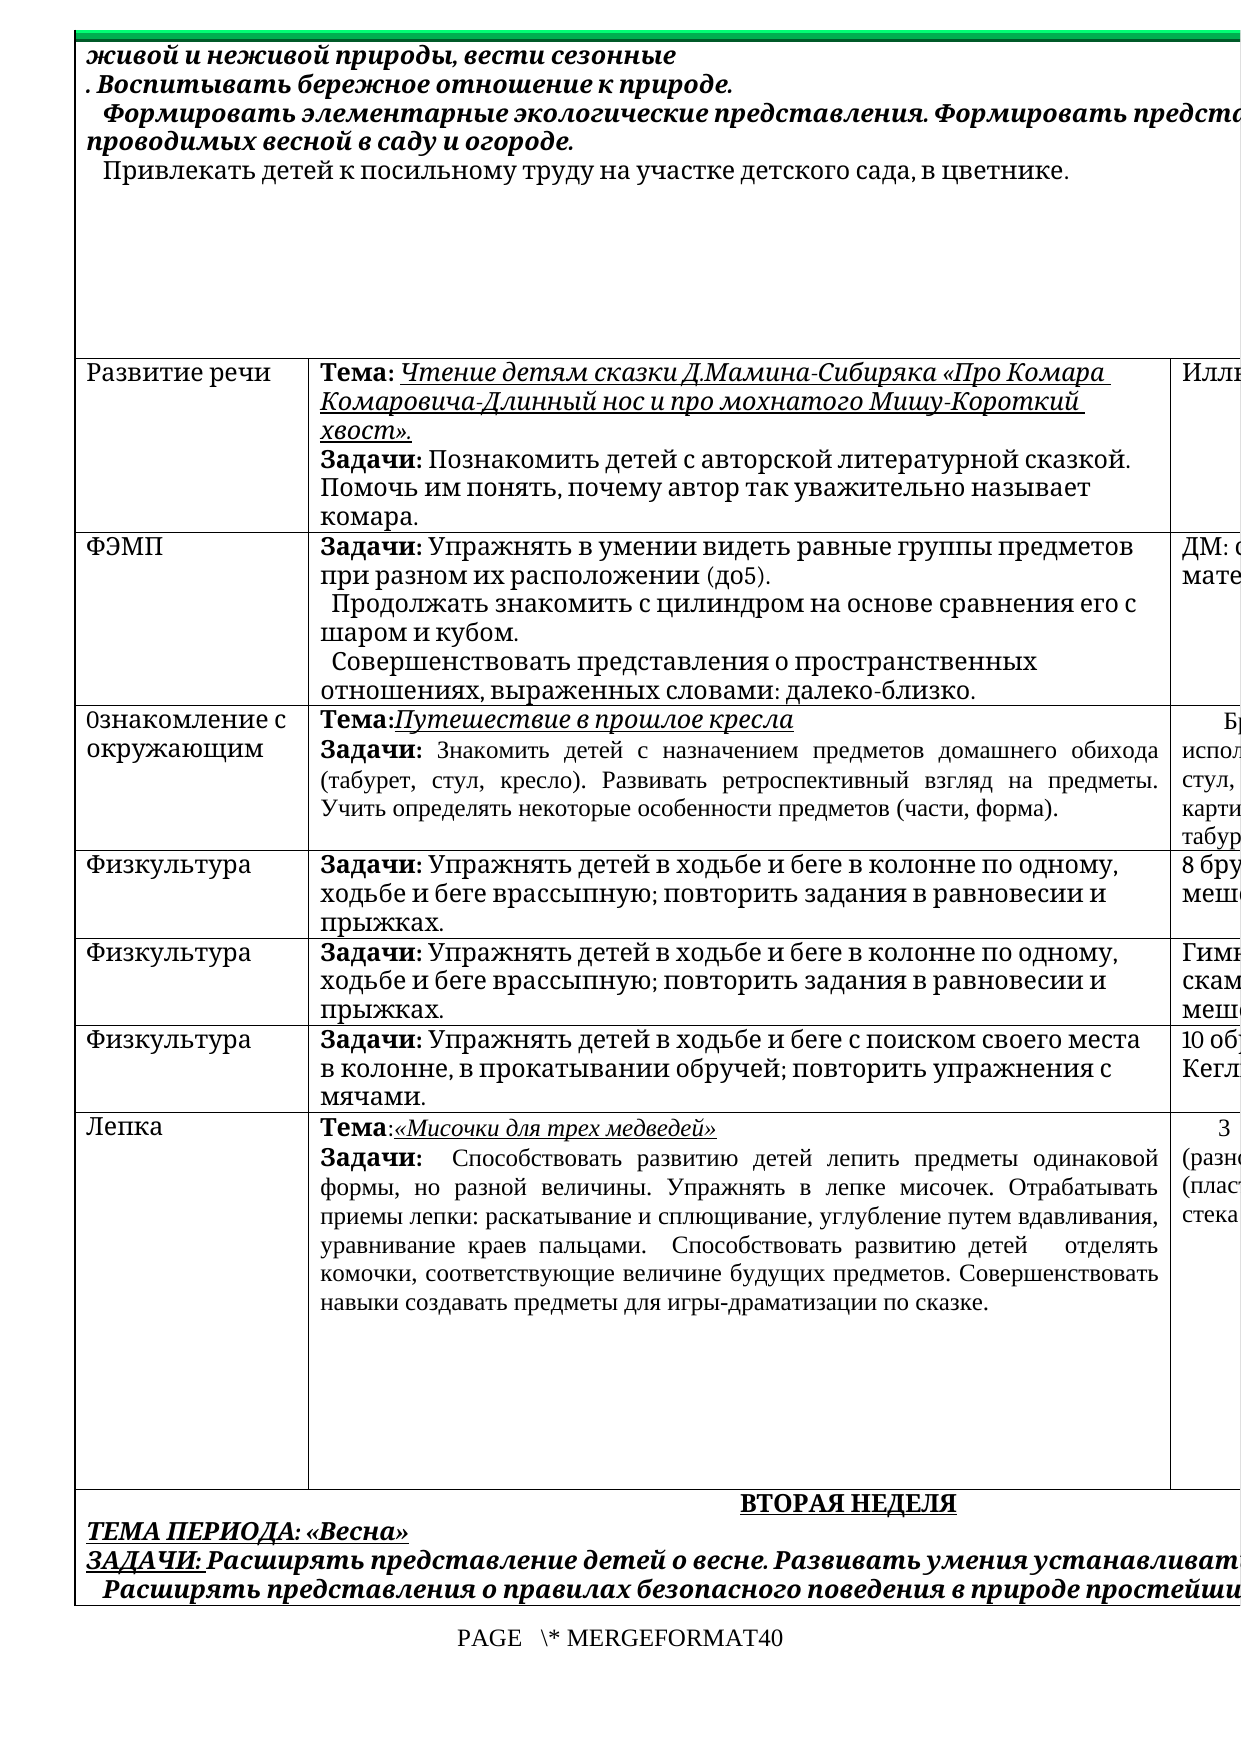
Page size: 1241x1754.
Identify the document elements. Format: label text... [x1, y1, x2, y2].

table_cell Физкультура [76, 1026, 308, 1112]
table_cell Гимнастическая скамейка, 6 шнуров, 10 мешочков. [1171, 939, 1240, 1025]
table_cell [76, 1490, 1240, 1604]
table_cell Иллюстрации к сказке. [1171, 359, 1240, 532]
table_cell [76, 42, 1240, 358]
table_cell Развитие речи [76, 359, 308, 532]
table_cell Лепка [76, 1113, 308, 1488]
table_cell Физкультура [76, 939, 308, 1025]
table_cell Тема:«Мисочки для трех медведей» Задачи: Способствовать развитию детей лепить предметы одинаковой формы, но разной величины. Упражнять в лепке мисочек. Отрабатывать приемы лепки: раскатывание и сплющивание, углубление путем вдавливания, уравнивание краев пальцами. Способствовать развитию детей отделять комочки, соответствующие величине будущих предметов. Совершенствовать навыки создавать предметы для игры-драматизации по сказке. [309, 1113, 1170, 1488]
table_cell 0знакомление с окружающим [76, 706, 308, 850]
table_cell Физкультура [76, 851, 308, 937]
table_cell Задачи: Упражнять в умении видеть равные группы предметов при разном их расположении (до5). Продолжать знакомить с цилиндром на основе сравнения его с шаром и кубом. Совершенствовать представления о пространственных отношениях, выраженных словами: далеко-близко. [309, 533, 1170, 705]
table_cell 8 брусков, доска, 10 мешочков [1171, 851, 1240, 937]
table_cell Задачи: Упражнять детей в ходьбе и беге в колонне по одному, ходьбе и беге врассыпную; повторить задания в равновесии и прыжках. [309, 939, 1170, 1025]
table_cell Бревно (можно использовать макет), табурет, стул, кресло. Разрезные картинки (бревно, стул, табурет, кресло). [1171, 706, 1240, 850]
table_cell 10 обручей, 10 мячей. Кегли. [1171, 1026, 1240, 1112]
table_cell Тема:Путешествие в прошлое кресла Задачи: Знакомить детей с назначением предметов домашнего обихода (табурет, стул, кресло). Развивать ретроспективный взгляд на предметы. Учить определять некоторые особенности предметов (части, форма). [309, 706, 1170, 850]
table_cell 3 игрушечных медведя (разной величины). Глина (пластилин), доска для лепки, стека (на каждого ребенка). [1171, 1113, 1240, 1488]
table_cell Задачи: Упражнять детей в ходьбе и беге в колонне по одному, ходьбе и беге врассыпную; повторить задания в равновесии и прыжках. [309, 851, 1170, 937]
table_cell Тема: Чтение детям сказки Д.Мамина-Сибиряка «Про Комара Комаровича-Длинный нос и про мохнатого Мишу-Короткий хвост». Задачи: Познакомить детей с авторской литературной сказкой. Помочь им понять, почему автор так уважительно называет комара. [309, 359, 1170, 532]
table_cell ФЭМП [76, 533, 308, 705]
table_cell Задачи: Упражнять детей в ходьбе и беге с поиском своего места в колонне, в прокатывании обручей; повторить упражнения с мячами. [309, 1026, 1170, 1112]
table_cell ДМ: строительный материал. [1171, 533, 1240, 705]
